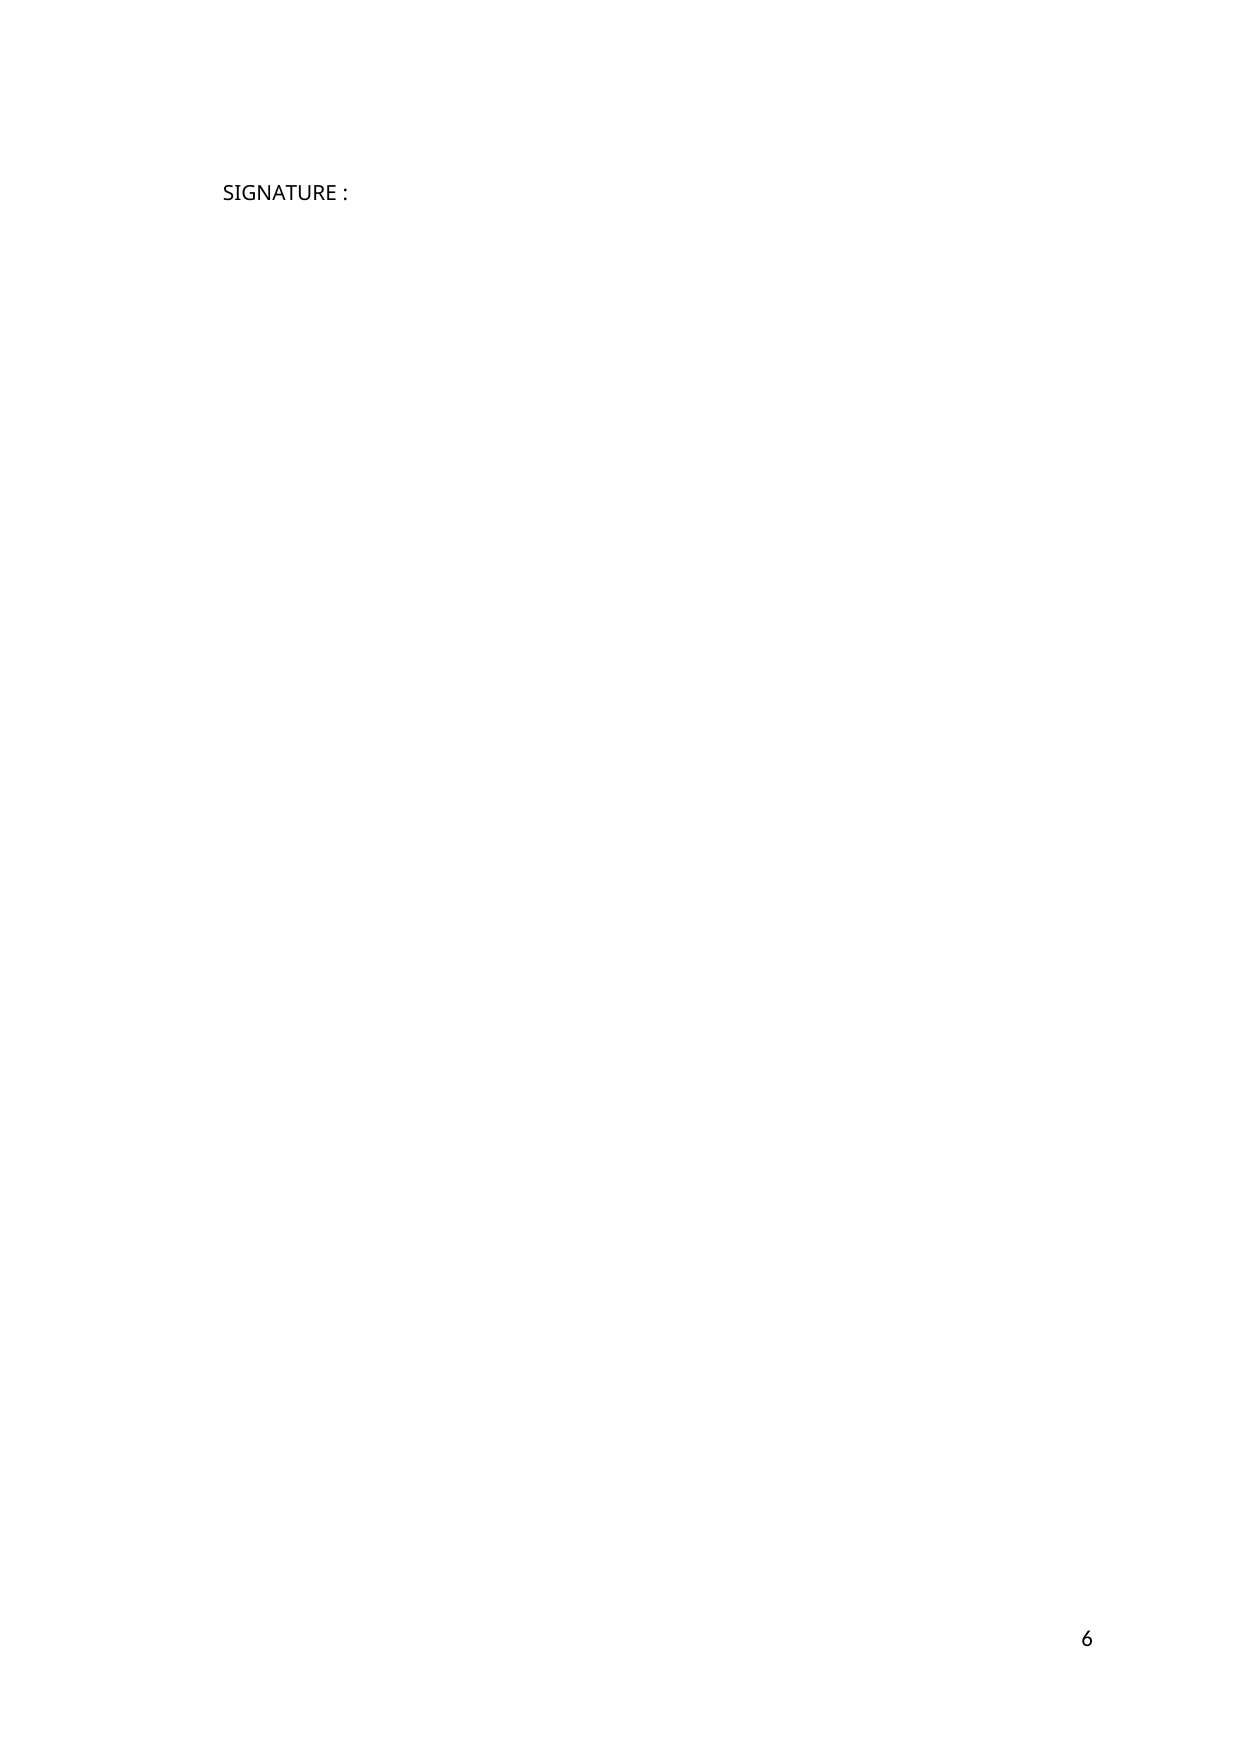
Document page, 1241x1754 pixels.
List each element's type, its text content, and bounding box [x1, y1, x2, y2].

list SIGNATURE : [223, 178, 1093, 207]
